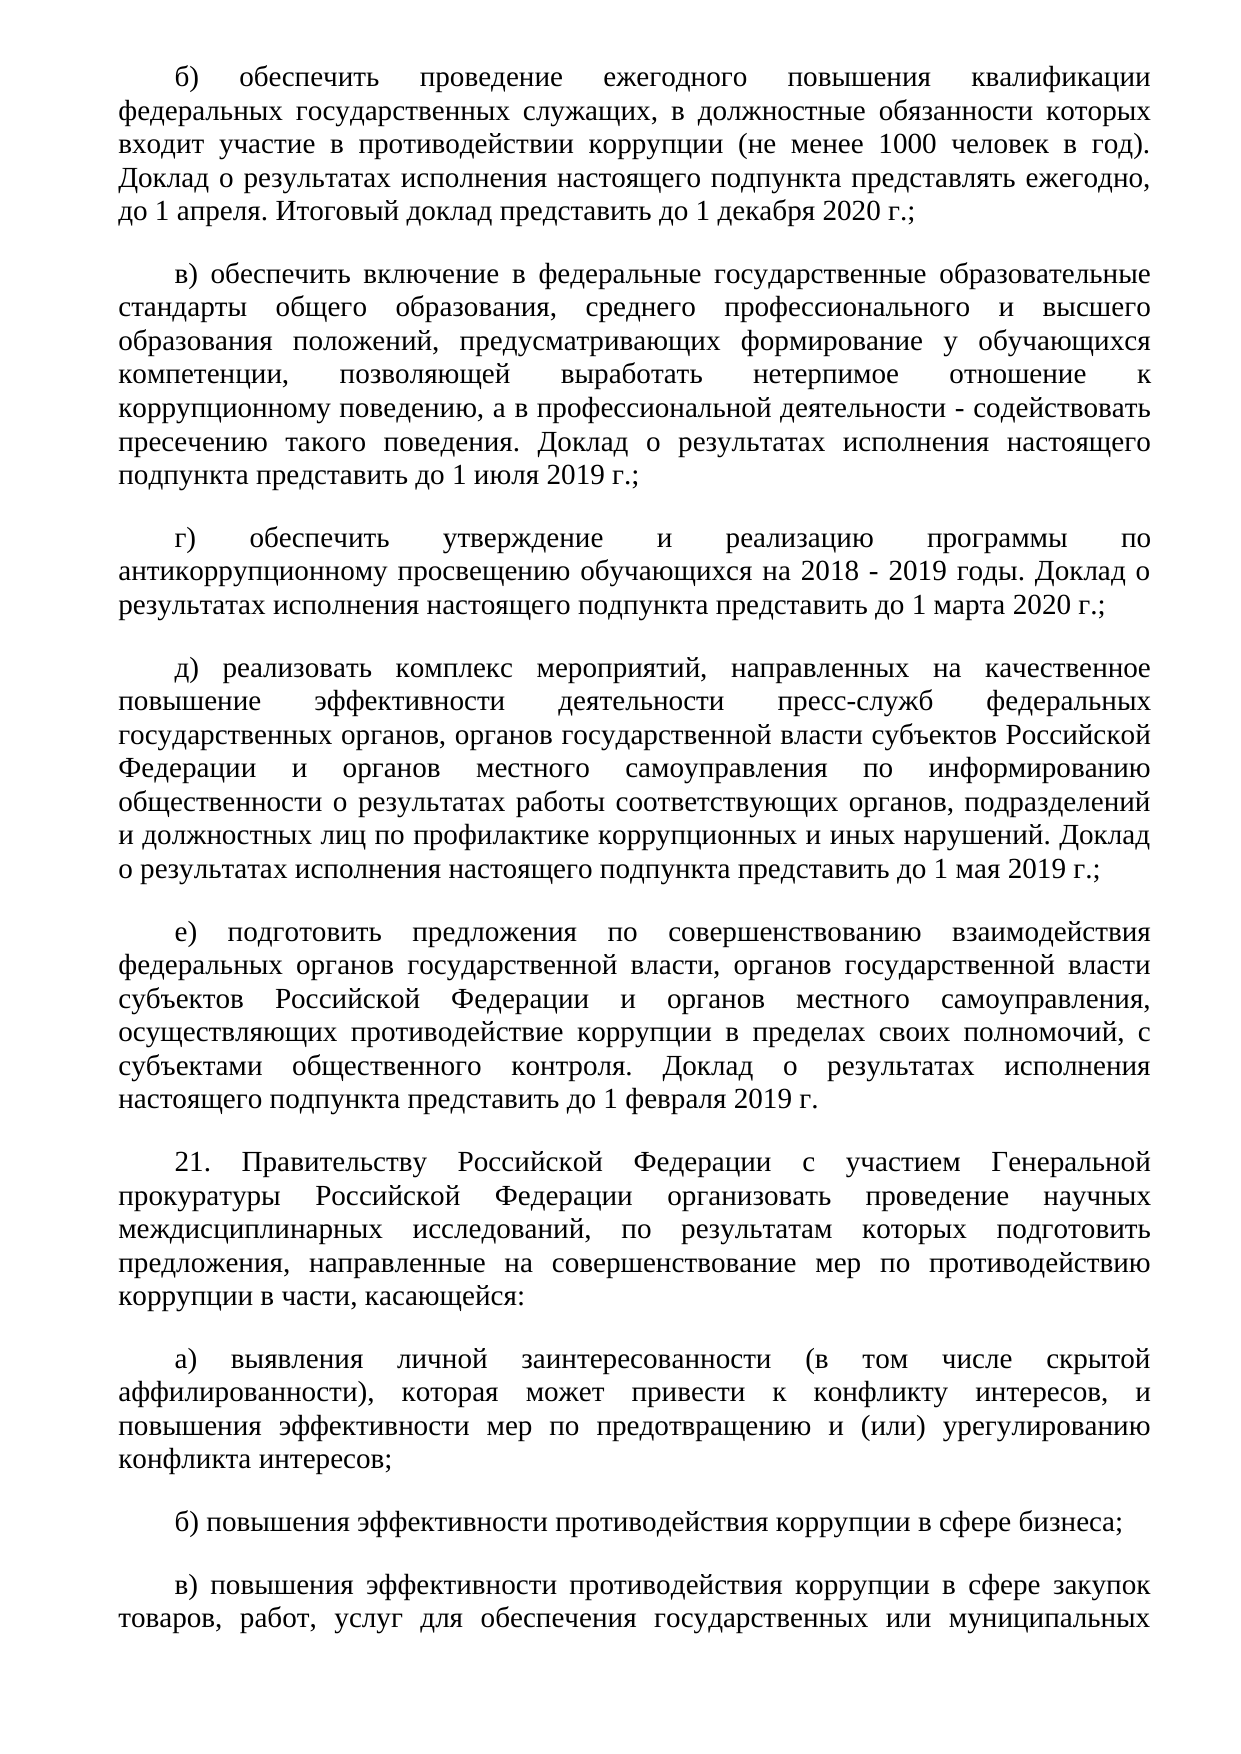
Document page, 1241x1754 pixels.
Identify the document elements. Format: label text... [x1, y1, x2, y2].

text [118, 1567, 1152, 1634]
text б) повышения эффективности противодействия коррупции в сфере бизнеса; [118, 1504, 1152, 1538]
text д) реализовать комплекс мероприятий, направленных на качественное повышение эффективности деятельности пресс-служб федеральных государственных органов, органов государственной власти субъектов Российской Федерации и органов местного самоуправления по информированию общественности о результатах работы соответствующих органов, подразделений и должностных лиц по профилактике коррупционных и иных нарушений. Доклад о результатах исполнения настоящего подпункта представить до 1 мая 2019 г.; [118, 650, 1152, 884]
text в) обеспечить включение в федеральные государственные образовательные стандарты общего образования, среднего профессионального и высшего образования положений, предусматривающих формирование у обучающихся компетенции, позволяющей выработать нетерпимое отношение к коррупционному поведению, а в профессиональной деятельности - содействовать пресечению такого поведения. Доклад о результатах исполнения настоящего подпункта представить до 1 июля 2019 г.; [118, 256, 1152, 491]
text е) подготовить предложения по совершенствованию взаимодействия федеральных органов государственной власти, органов государственной власти субъектов Российской Федерации и органов местного самоуправления, осуществляющих противодействие коррупции в пределах своих полномочий, с субъектами общественного контроля. Доклад о результатах исполнения настоящего подпункта представить до 1 февраля 2019 г. [118, 914, 1152, 1115]
text б) обеспечить проведение ежегодного повышения квалификации федеральных государственных служащих, в должностные обязанности которых входит участие в противодействии коррупции (не менее 1000 человек в год). Доклад о результатах исполнения настоящего подпункта представлять ежегодно, до 1 апреля. Итоговый доклад представить до 1 декабря 2020 г.; [118, 59, 1152, 227]
text 21. Правительству Российской Федерации с участием Генеральной прокуратуры Российской Федерации организовать проведение научных междисциплинарных исследований, по результатам которых подготовить предложения, направленные на совершенствование мер по противодействию коррупции в части, касающейся: [118, 1144, 1152, 1312]
text а) выявления личной заинтересованности (в том числе скрытой аффилированности), которая может привести к конфликту интересов, и повышения эффективности мер по предотвращению и (или) урегулированию конфликта интересов; [118, 1341, 1152, 1475]
text г) обеспечить утверждение и реализацию программы по антикоррупционному просвещению обучающихся на 2018 - 2019 годы. Доклад о результатах исполнения настоящего подпункта представить до 1 марта 2020 г.; [118, 520, 1152, 621]
